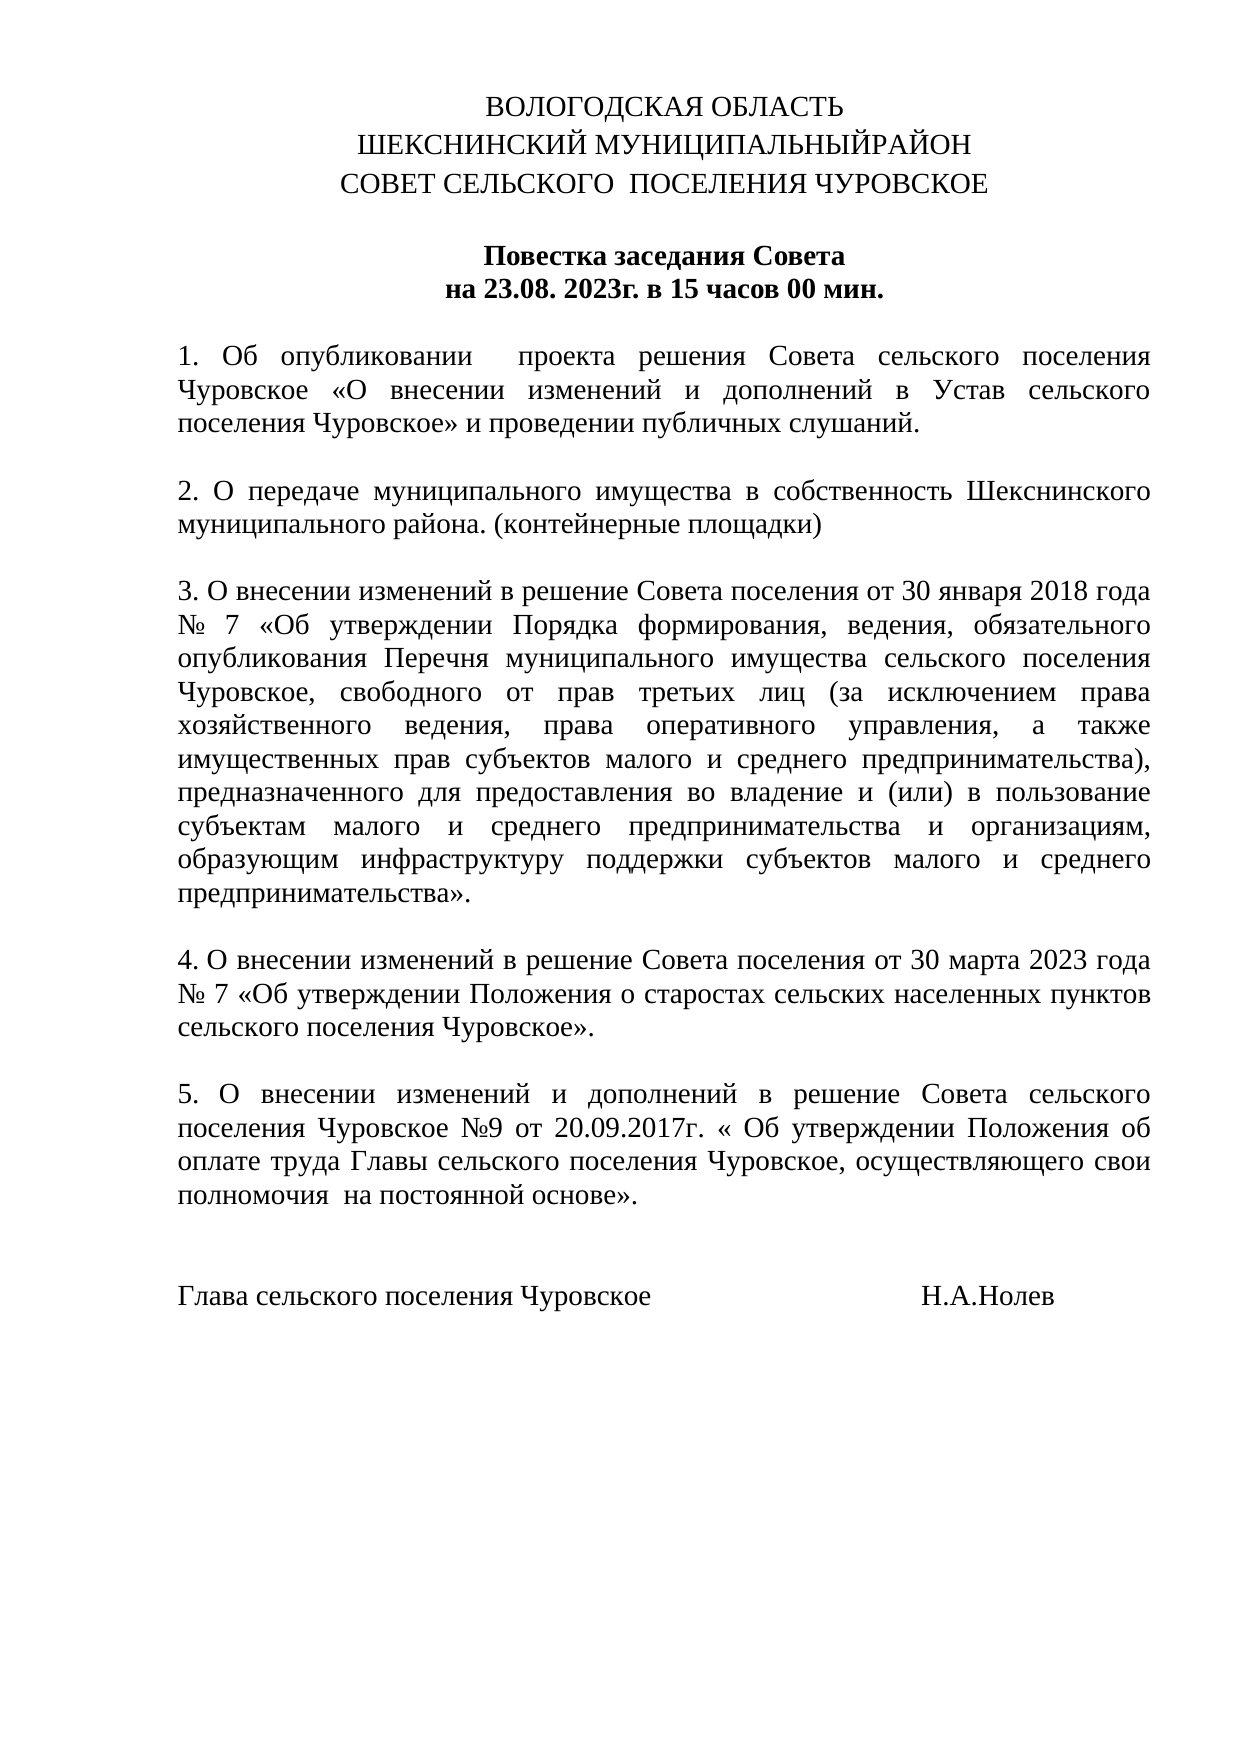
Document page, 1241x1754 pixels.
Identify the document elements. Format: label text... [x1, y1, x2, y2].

subtitle на 23.08. 2023г. в 15 часов 00 мин. [177, 271, 1152, 305]
text ВОЛОГОДСКАЯ ОБЛАСТЬ [177, 89, 1152, 122]
text 3. О внесении изменений в решение Совета поселения от 30 января 2018 года № 7 «Об утверждении Порядка формирования, ведения, обязательного опубликования Перечня муниципального имущества сельского поселения Чуровское, свободного от прав третьих лиц (за исключением права хозяйственного ведения, права оперативного управления, а также имущественных прав субъектов малого и среднего предпринимательства), предназначенного для предоставления во владение и (или) в пользование субъектам малого и среднего предпринимательства и организациям, образующим инфраструктуру поддержки субъектов малого и среднего предпринимательства». [177, 573, 1152, 909]
subtitle Повестка заседания Совета [177, 238, 1152, 271]
text 1. Об опубликовании проекта решения Совета сельского поселения Чуровское «О внесении изменений и дополнений в Устав сельского поселения Чуровское» и проведении публичных слушаний. [177, 338, 1152, 439]
text 2. О передаче муниципального имущества в собственность Шекснинского муниципального района. (контейнерные площадки) [177, 473, 1152, 540]
text Глава сельского поселения Чуровское Н.А.Нолев [177, 1278, 1152, 1311]
text 5. О внесении изменений и дополнений в решение Совета сельского поселения Чуровское №9 от 20.09.2017г. « Об утверждении Положения об оплате труда Главы сельского поселения Чуровское, осуществляющего свои полномочия на постоянной основе». [177, 1076, 1152, 1211]
text ШЕКСНИНСКИЙ МУНИЦИПАЛЬНЫЙРАЙОН [177, 127, 1152, 161]
text 4. О внесении изменений в решение Совета поселения от 30 марта 2023 года № 7 «Об утверждении Положения о старостах сельских населенных пунктов сельского поселения Чуровское». [177, 942, 1152, 1043]
text СОВЕТ СЕЛЬСКОГО ПОСЕЛЕНИЯ ЧУРОВСКОЕ [177, 166, 1152, 199]
